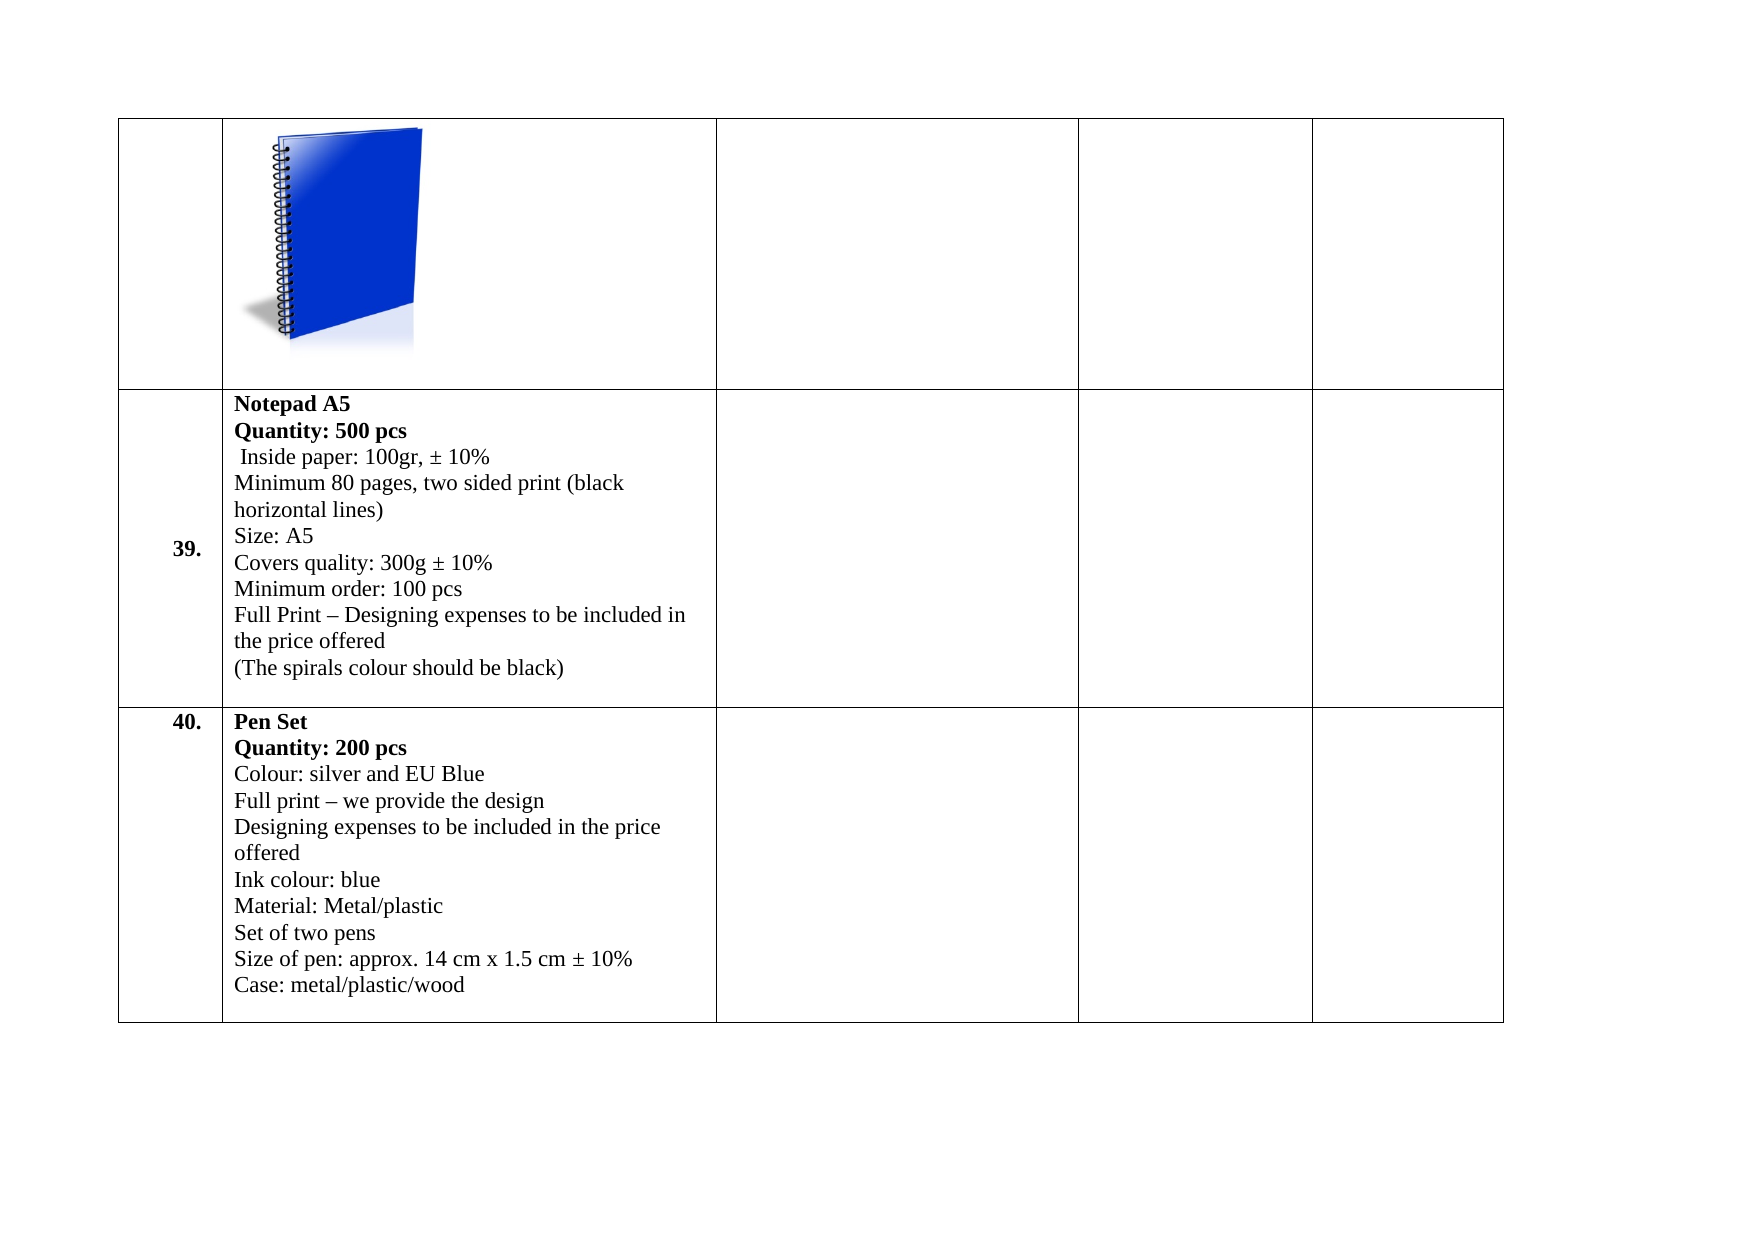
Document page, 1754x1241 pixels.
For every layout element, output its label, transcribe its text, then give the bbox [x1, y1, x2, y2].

table_cell [717, 708, 1078, 1022]
table_cell [1079, 119, 1312, 389]
picture [233, 119, 435, 366]
table_cell [1313, 390, 1503, 707]
table_cell [1313, 119, 1503, 389]
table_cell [223, 708, 716, 1022]
table_cell [717, 119, 1078, 389]
table_cell [119, 390, 222, 707]
table_cell [119, 119, 222, 389]
table_cell Notepad A 4 Quantity: 500 pcs Inside paper: 100gr, ± 10% Minimum 80 pages, two-sided print (black horizontal lines) Size: A4 Covers quality: 300g ± 10% Minimum order: 100 pcs Full Print – Designing expenses to be included in the price offered (The spirals colour should be black) [223, 119, 716, 389]
table_cell [1079, 708, 1312, 1022]
table_cell [717, 390, 1078, 707]
table_cell [1079, 390, 1312, 707]
table_cell Notepad A5 Quantity: 500 pcs Inside paper: 100gr, ± 10% Minimum 80 pages, two sided print (black horizontal lines) Size: A5 Covers quality: 300g ± 10% Minimum order: 100 pcs Full Print – Designing expenses to be included in the price offered (The spirals colour should be black) [223, 390, 716, 707]
table_cell [119, 708, 222, 1022]
table_cell [1313, 708, 1503, 1022]
